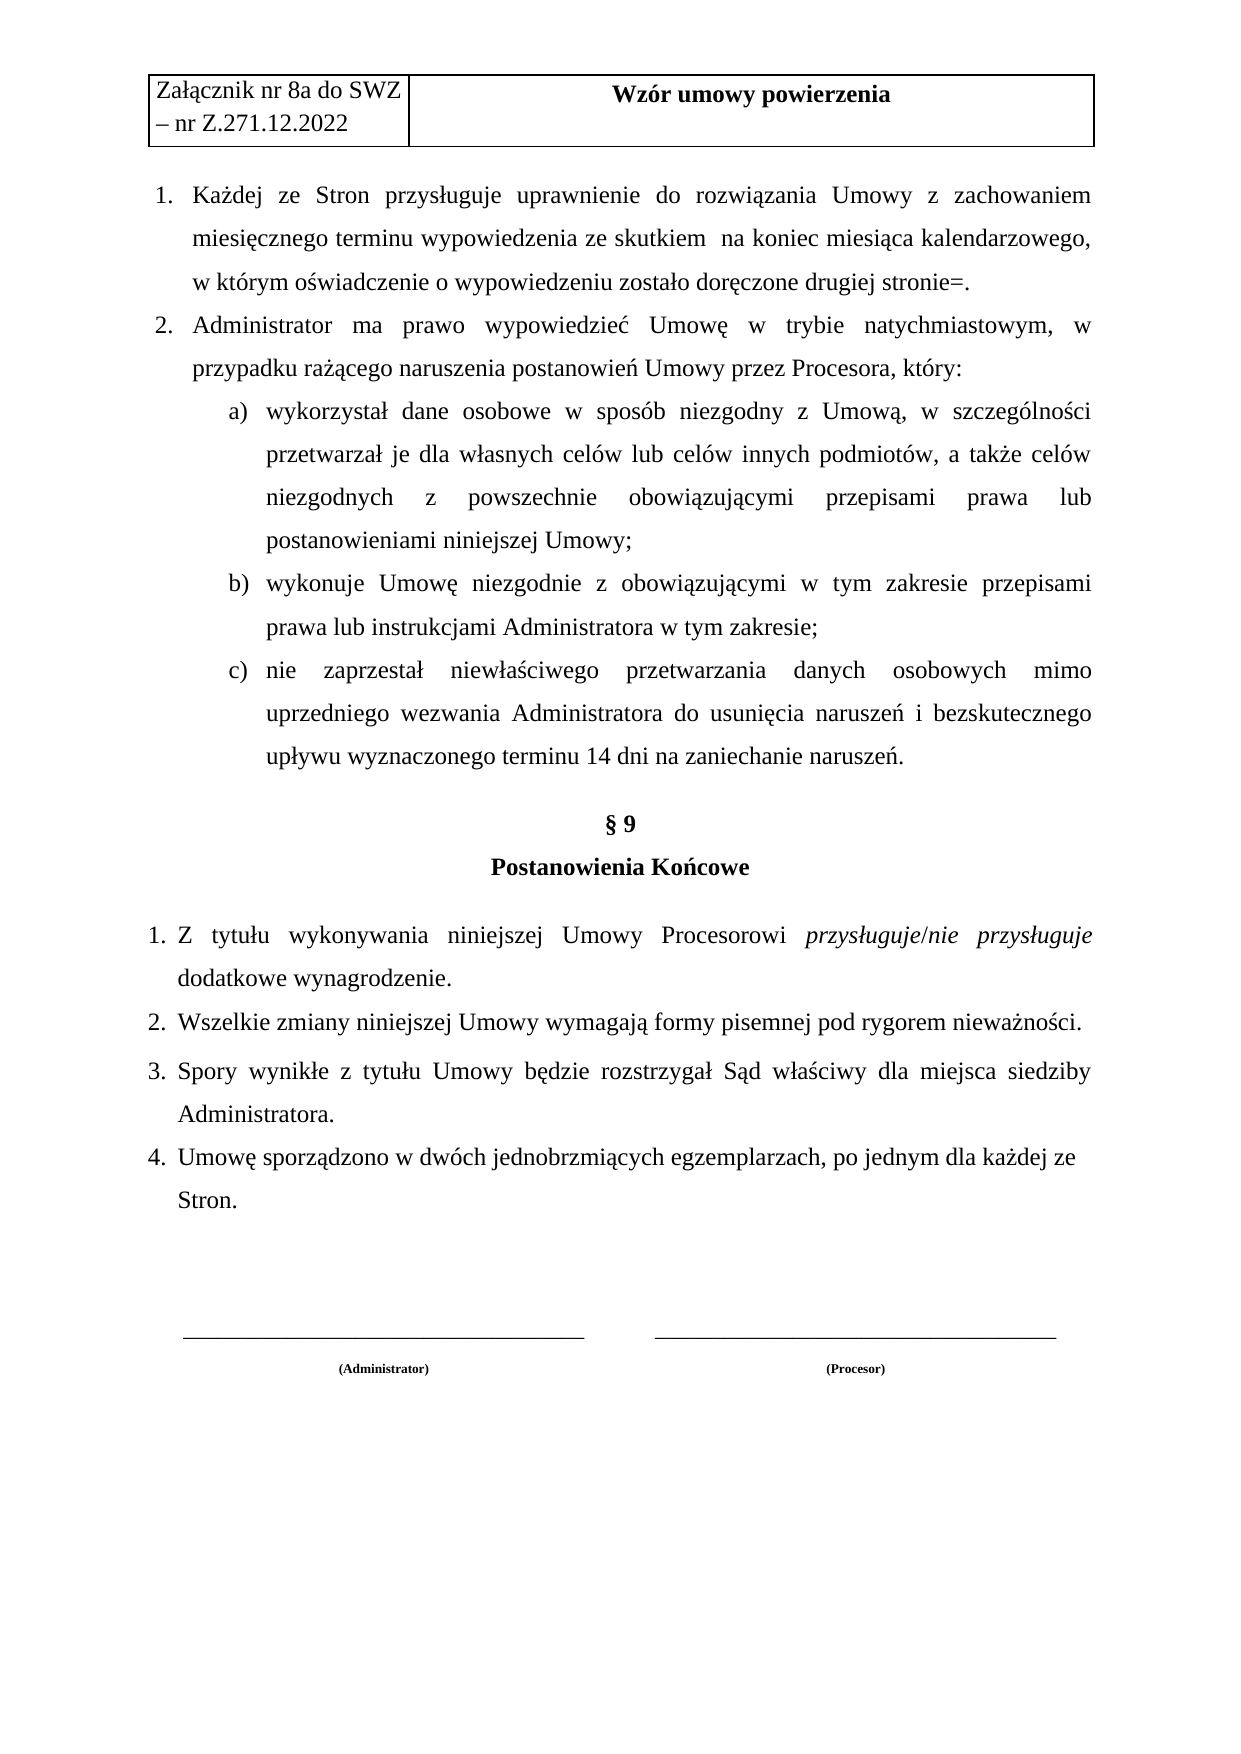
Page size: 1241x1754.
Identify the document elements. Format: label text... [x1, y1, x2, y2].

table_cell (Procesor) [620, 1362, 1091, 1408]
table_cell (Administrator) [148, 1362, 619, 1408]
list wykorzystał dane osobowe w sposób niezgodny z Umową, w szczególności przetwarzał je dla własnych celów lub celów innych podmiotów, a także celów niezgodnych z powszechnie obowiązującymi przepisami prawa lub postanowieniami niniejszej Umowy; [228, 396, 1092, 554]
list Wszelkie zmiany niniejszej Umowy wymagają formy pisemnej pod rygorem nieważności. [148, 1007, 1092, 1035]
list wykonuje Umowę niezgodnie z obowiązującymi w tym zakresie przepisami prawa lub instrukcjami Administratora w tym zakresie; [228, 568, 1092, 640]
list Z tytułu wykonywania niniejszej Umowy Procesorowi przysługuje/nie przysługuje dodatkowe wynagrodzenie. [148, 920, 1092, 992]
text Postanowienia Końcowe [148, 852, 1092, 881]
list Umowę sporządzono w dwóch jednobrzmiących egzemplarzach, po jednym dla każdej ze Stron. [148, 1142, 1092, 1214]
table_header ___________________________________ [620, 1315, 1091, 1362]
table_header ___________________________________ [148, 1315, 619, 1362]
list Spory wynikłe z tytułu Umowy będzie rozstrzygał Sąd właściwy dla miejsca siedziby Administratora. [148, 1056, 1092, 1128]
list Administrator ma prawo wypowiedzieć Umowę w trybie natychmiastowym, w przypadku rażącego naruszenia postanowień Umowy przez Procesora, który: [154, 310, 1092, 382]
list nie zaprzestał niewłaściwego przetwarzania danych osobowych mimo uprzedniego wezwania Administratora do usunięcia naruszeń i bezskutecznego upływu wyznaczonego terminu 14 dni na zaniechanie naruszeń. [228, 655, 1092, 770]
text § 9 [148, 809, 1092, 838]
list Każdej ze Stron przysługuje uprawnienie do rozwiązania Umowy z zachowaniem miesięcznego terminu wypowiedzenia ze skutkiem na koniec miesiąca kalendarzowego, w którym oświadczenie o wypowiedzeniu zostało doręczone drugiej stronie=. [154, 180, 1092, 295]
